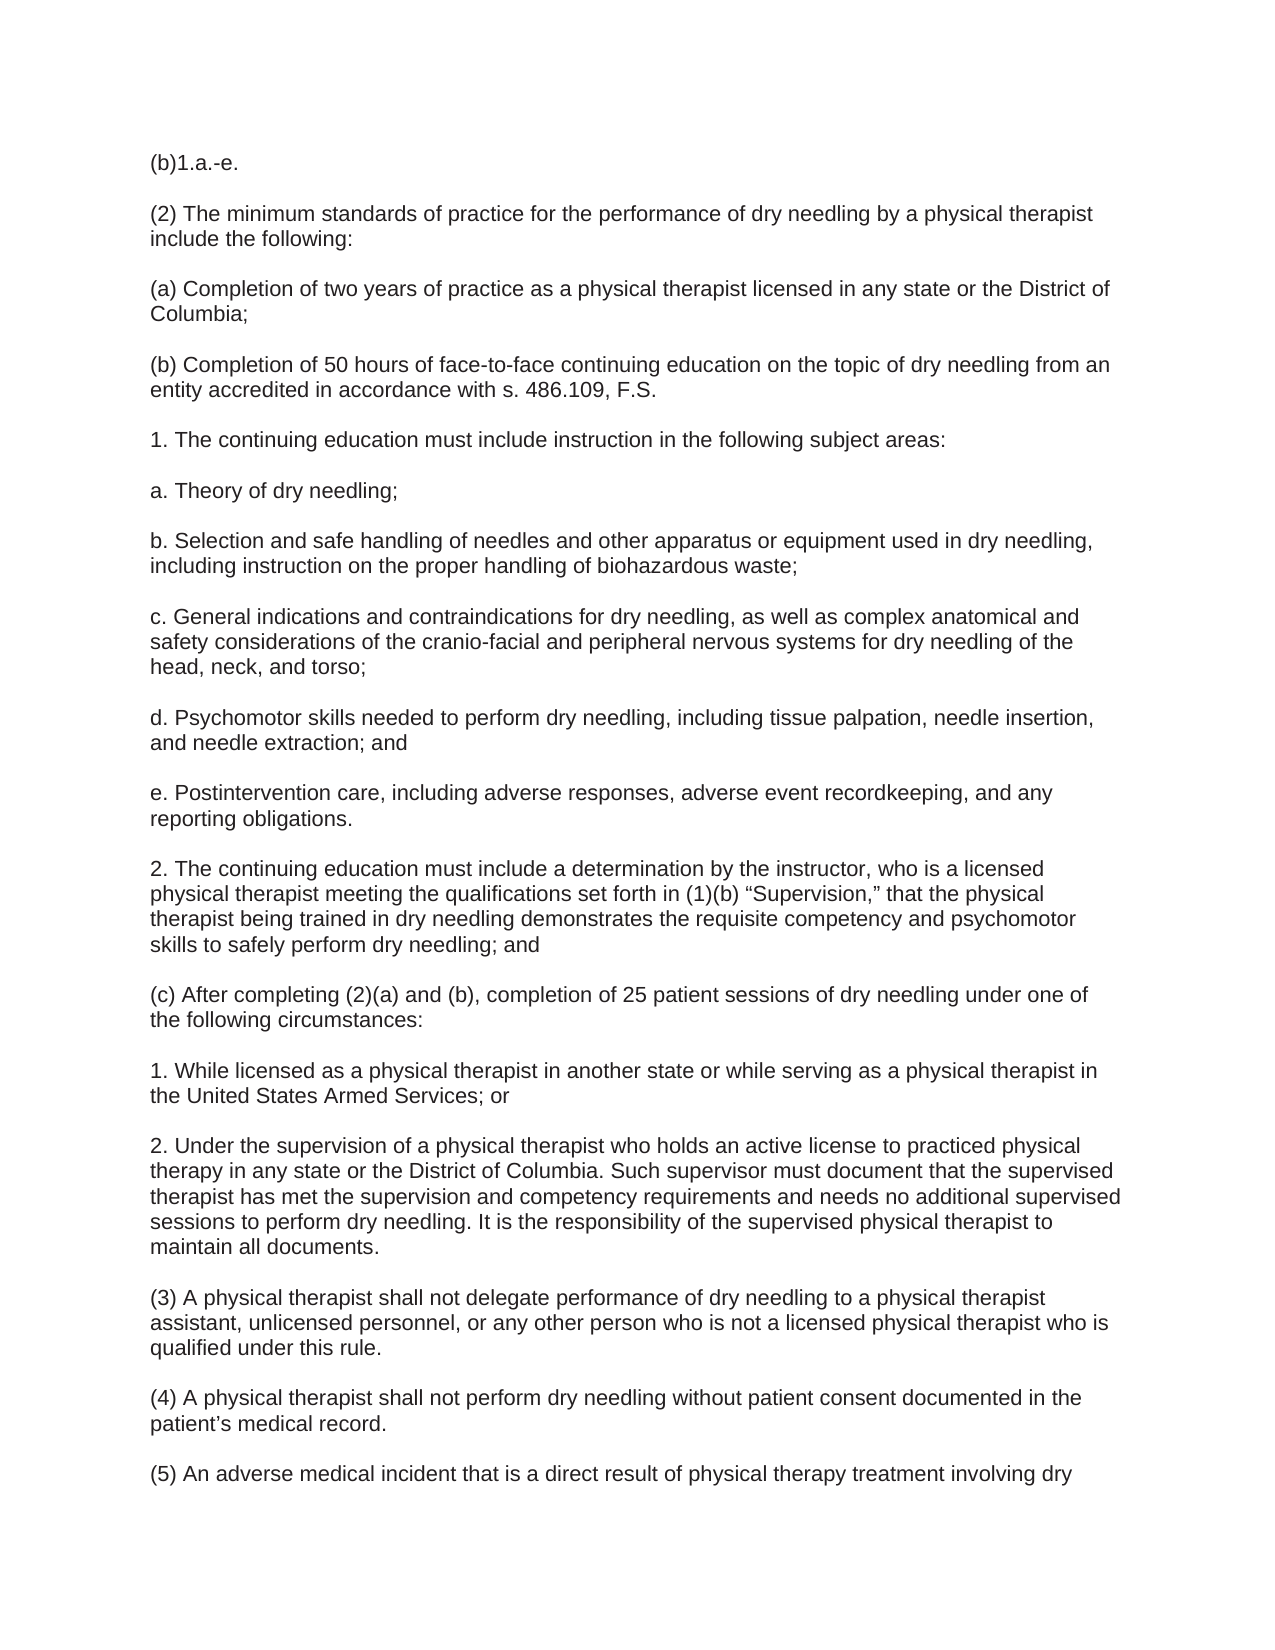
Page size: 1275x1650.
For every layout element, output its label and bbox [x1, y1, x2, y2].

text [150, 150, 1125, 1486]
